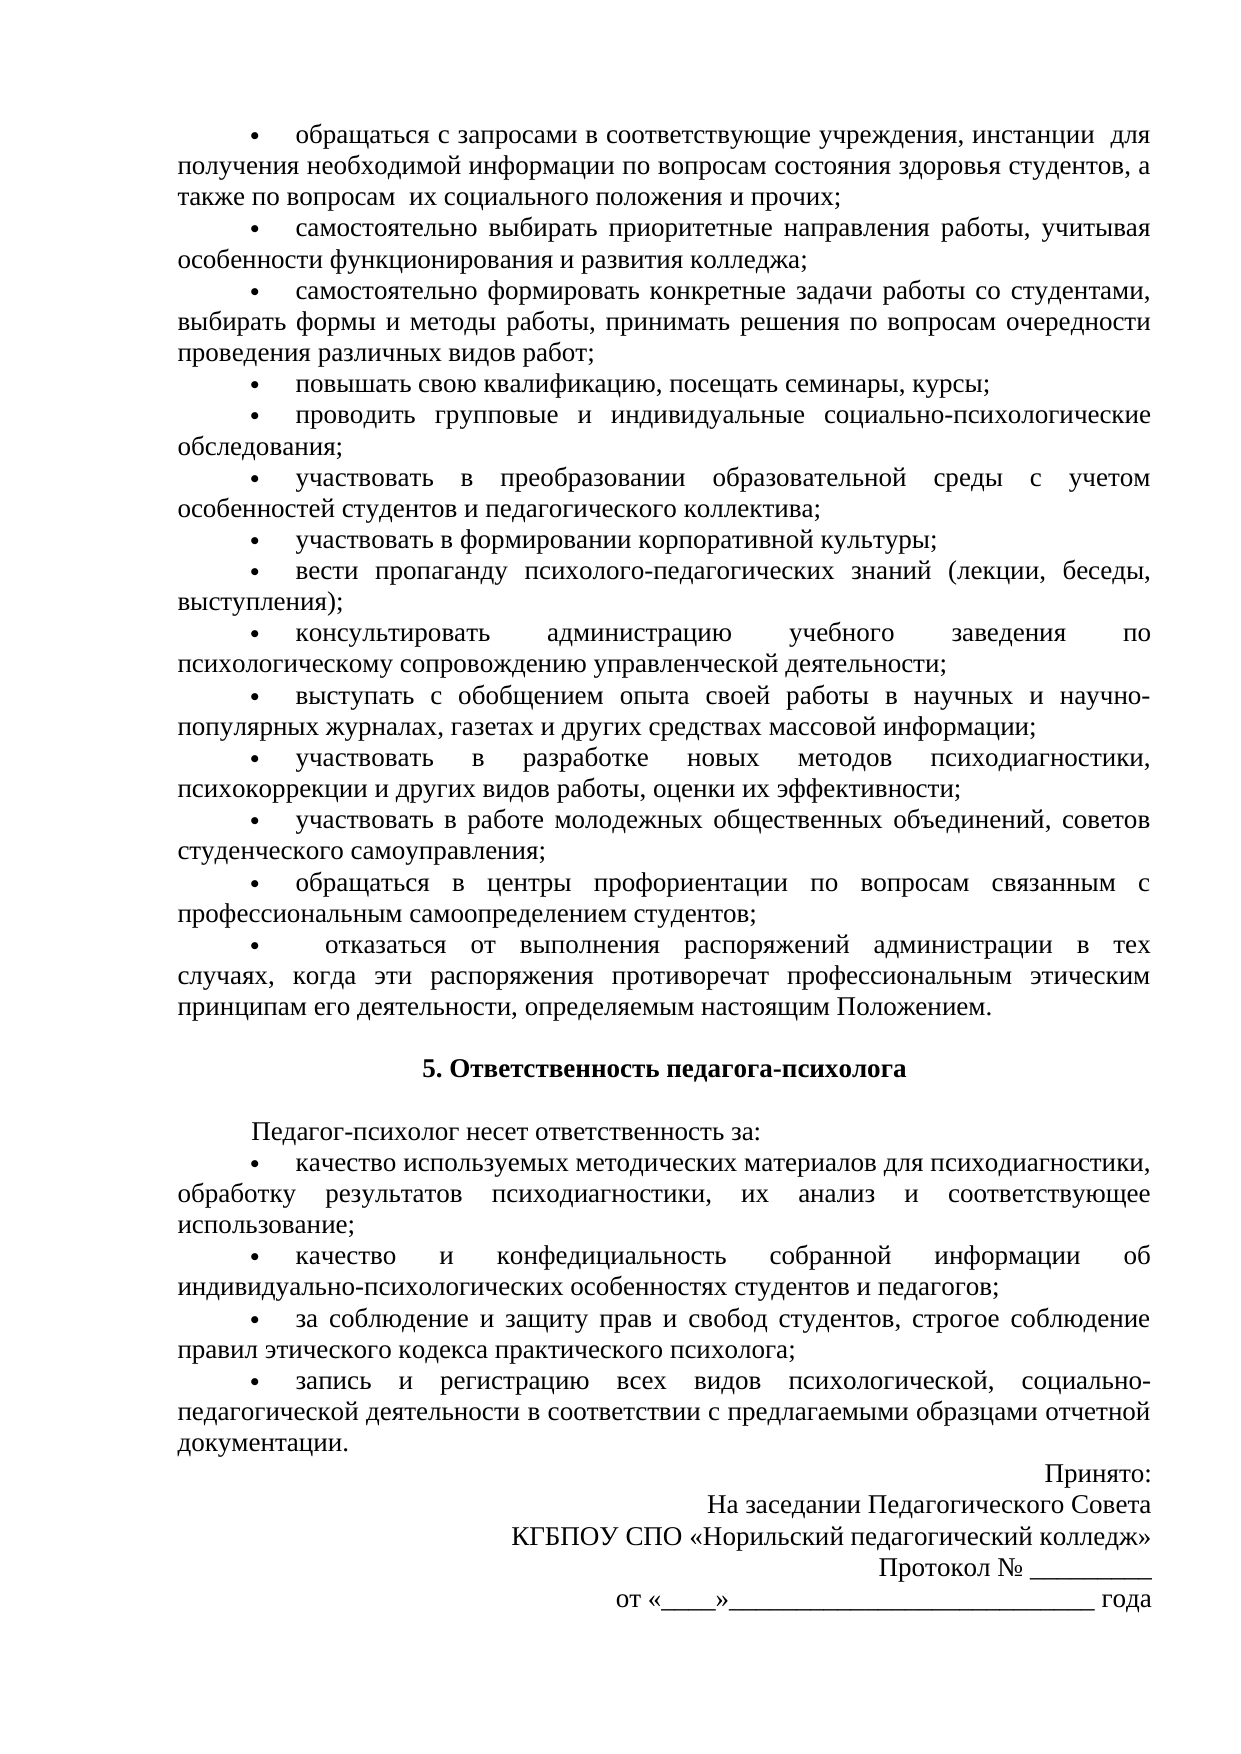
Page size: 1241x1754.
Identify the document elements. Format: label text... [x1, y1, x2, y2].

list проводить групповые и индивидуальные социально-психологические обследования; [177, 398, 1152, 461]
list самостоятельно выбирать приоритетные направления работы, учитывая особенности функционирования и развития колледжа; [177, 212, 1152, 274]
list обращаться в центры профориентации по вопросам связанным с профессиональным самоопределением студентов; [177, 866, 1152, 928]
list обращаться с запросами в соответствующие учреждения, инстанции для получения необходимой информации по вопросам состояния здоровья студентов, а также по вопросам их социального положения и прочих; [177, 118, 1152, 212]
list запись и регистрацию всех видов психологической, социально-педагогической деятельности в соответствии с предлагаемыми образцами отчетной документации. [177, 1364, 1152, 1457]
list самостоятельно формировать конкретные задачи работы со студентами, выбирать формы и методы работы, принимать решения по вопросам очередности проведения различных видов работ; [177, 274, 1152, 367]
list за соблюдение и защиту прав и свобод студентов, строгое соблюдение правил этического кодекса практического психолога; [177, 1302, 1152, 1364]
text 5. Ответственность педагога-психолога [177, 1052, 1152, 1084]
list участвовать в формировании корпоративной культуры; [177, 523, 1152, 554]
text КГБПОУ СПО «Норильский педагогический колледж» [177, 1520, 1152, 1551]
list повышать свою квалификацию, посещать семинары, курсы; [177, 367, 1152, 398]
text На заседании Педагогического Совета [177, 1488, 1152, 1520]
list участвовать в преобразовании образовательной среды с учетом особенностей студентов и педагогического коллектива; [177, 461, 1152, 523]
list качество и конфедициальность собранной информации об индивидуально-психологических особенностях студентов и педагогов; [177, 1239, 1152, 1302]
list консультировать администрацию учебного заведения по психологическому сопровождению управленческой деятельности; [177, 616, 1152, 679]
list вести пропаганду психолого-педагогических знаний (лекции, беседы, выступления); [177, 554, 1152, 616]
text Педагог-психолог несет ответственность за: [177, 1115, 1152, 1146]
text Принято: [177, 1457, 1152, 1488]
list отказаться от выполнения распоряжений администрации в тех случаях, когда эти распоряжения противоречат профессиональным этическим принципам его деятельности, определяемым настоящим Положением. [177, 928, 1152, 1021]
list качество используемых методических материалов для психодиагностики, обработку результатов психодиагностики, их анализ и соответствующее использование; [177, 1146, 1152, 1239]
list участвовать в разработке новых методов психодиагностики, психокоррекции и других видов работы, оценки их эффективности; [177, 741, 1152, 803]
text Протокол № _________ [177, 1551, 1152, 1582]
list участвовать в работе молодежных общественных объединений, советов студенческого самоуправления; [177, 803, 1152, 866]
list выступать с обобщением опыта своей работы в научных и научно-популярных журналах, газетах и других средствах массовой информации; [177, 679, 1152, 741]
text от «____»___________________________ года [177, 1582, 1152, 1613]
